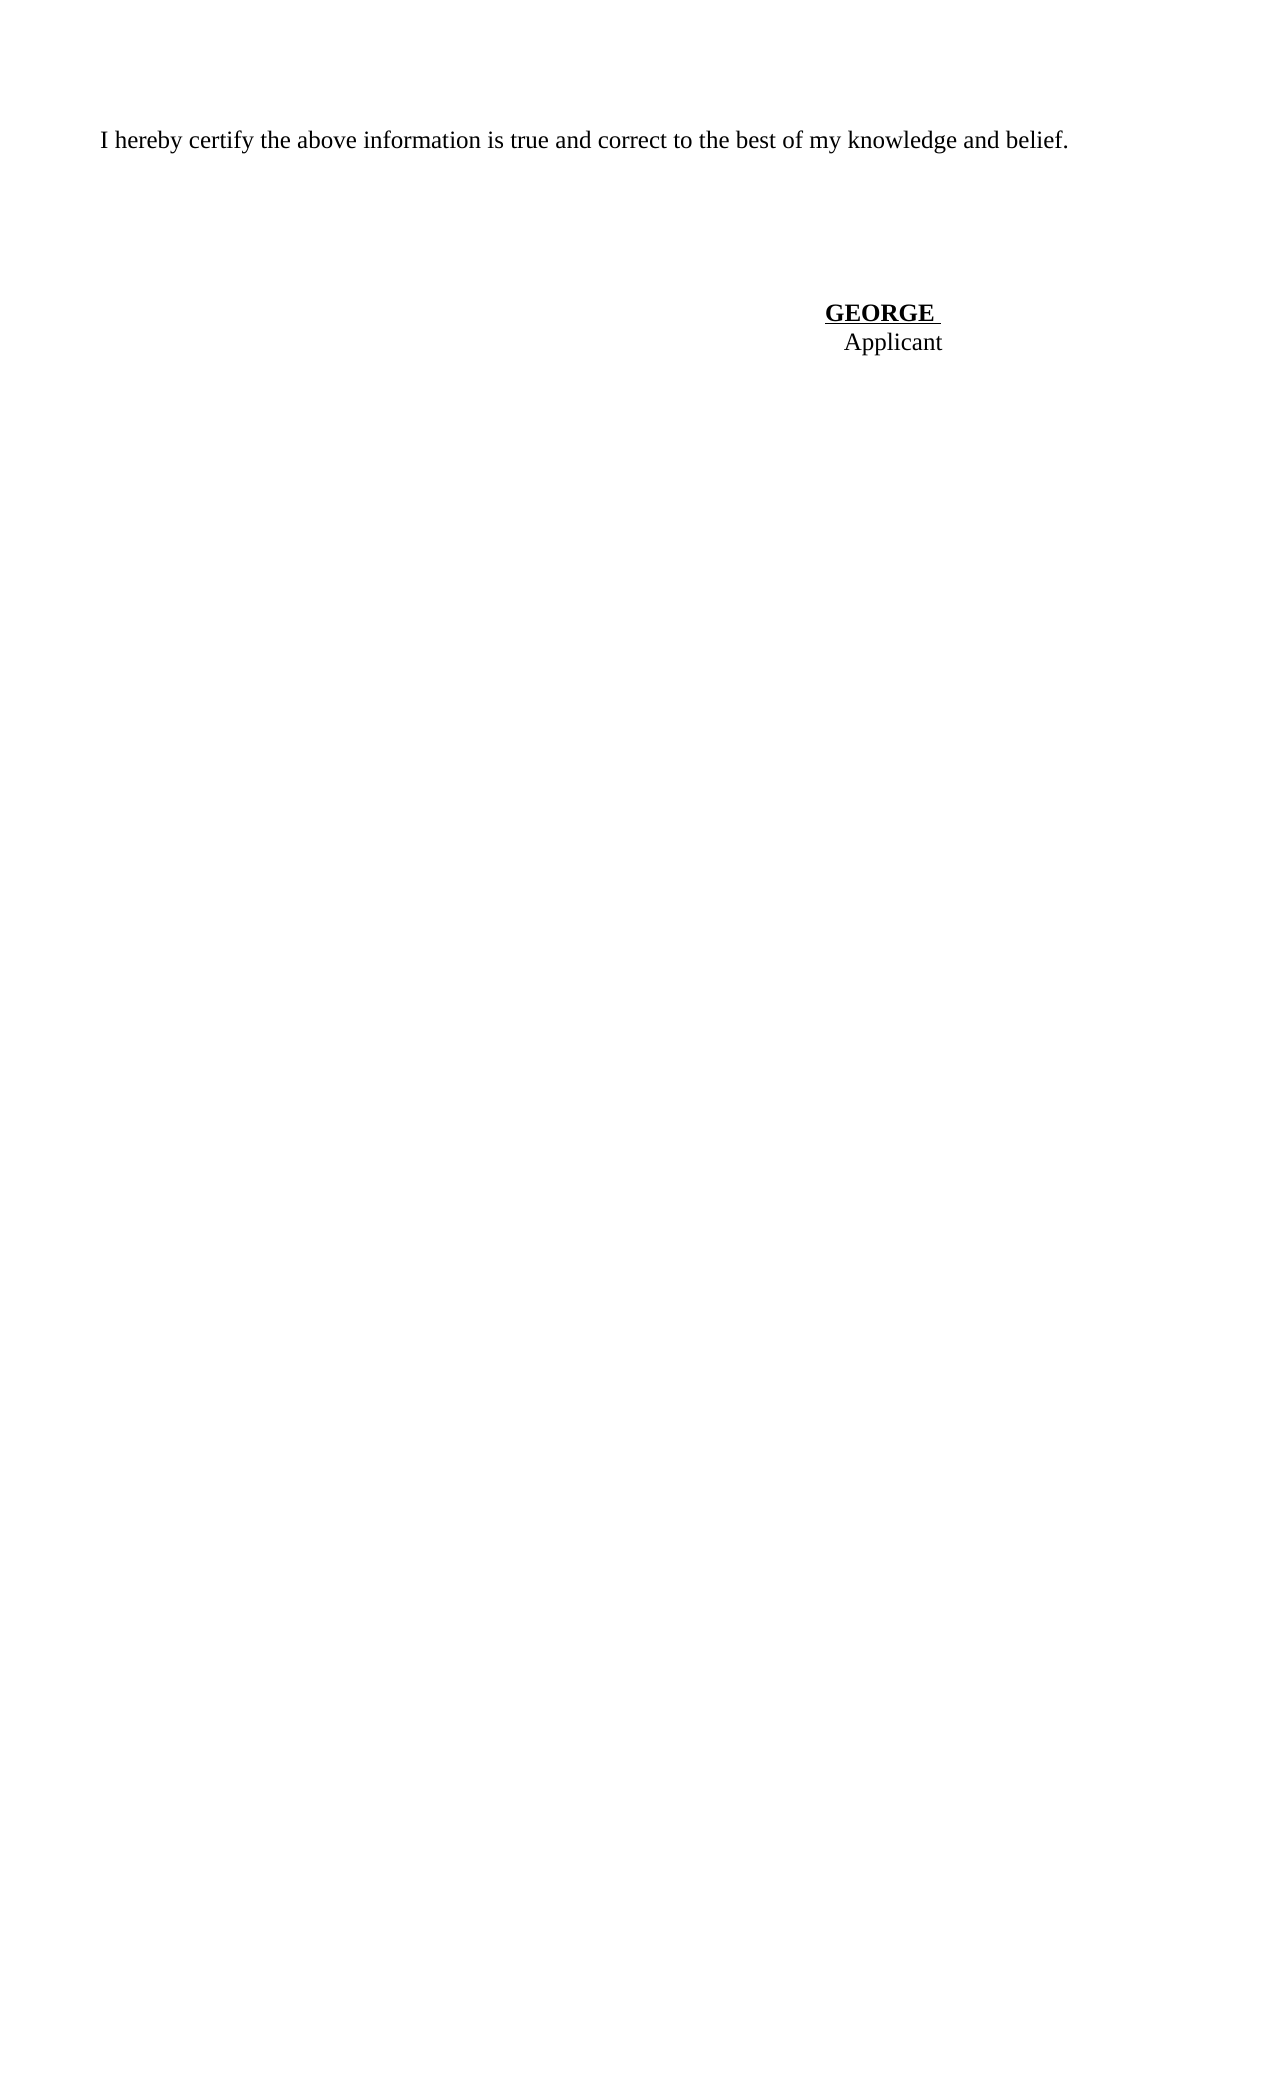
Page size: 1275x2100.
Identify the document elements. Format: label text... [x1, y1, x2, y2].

text I hereby certify the above information is true and correct to the best of my knowledge and belief. [100, 126, 1175, 154]
text GEORGE [100, 298, 1175, 327]
text Applicant [100, 327, 1175, 356]
